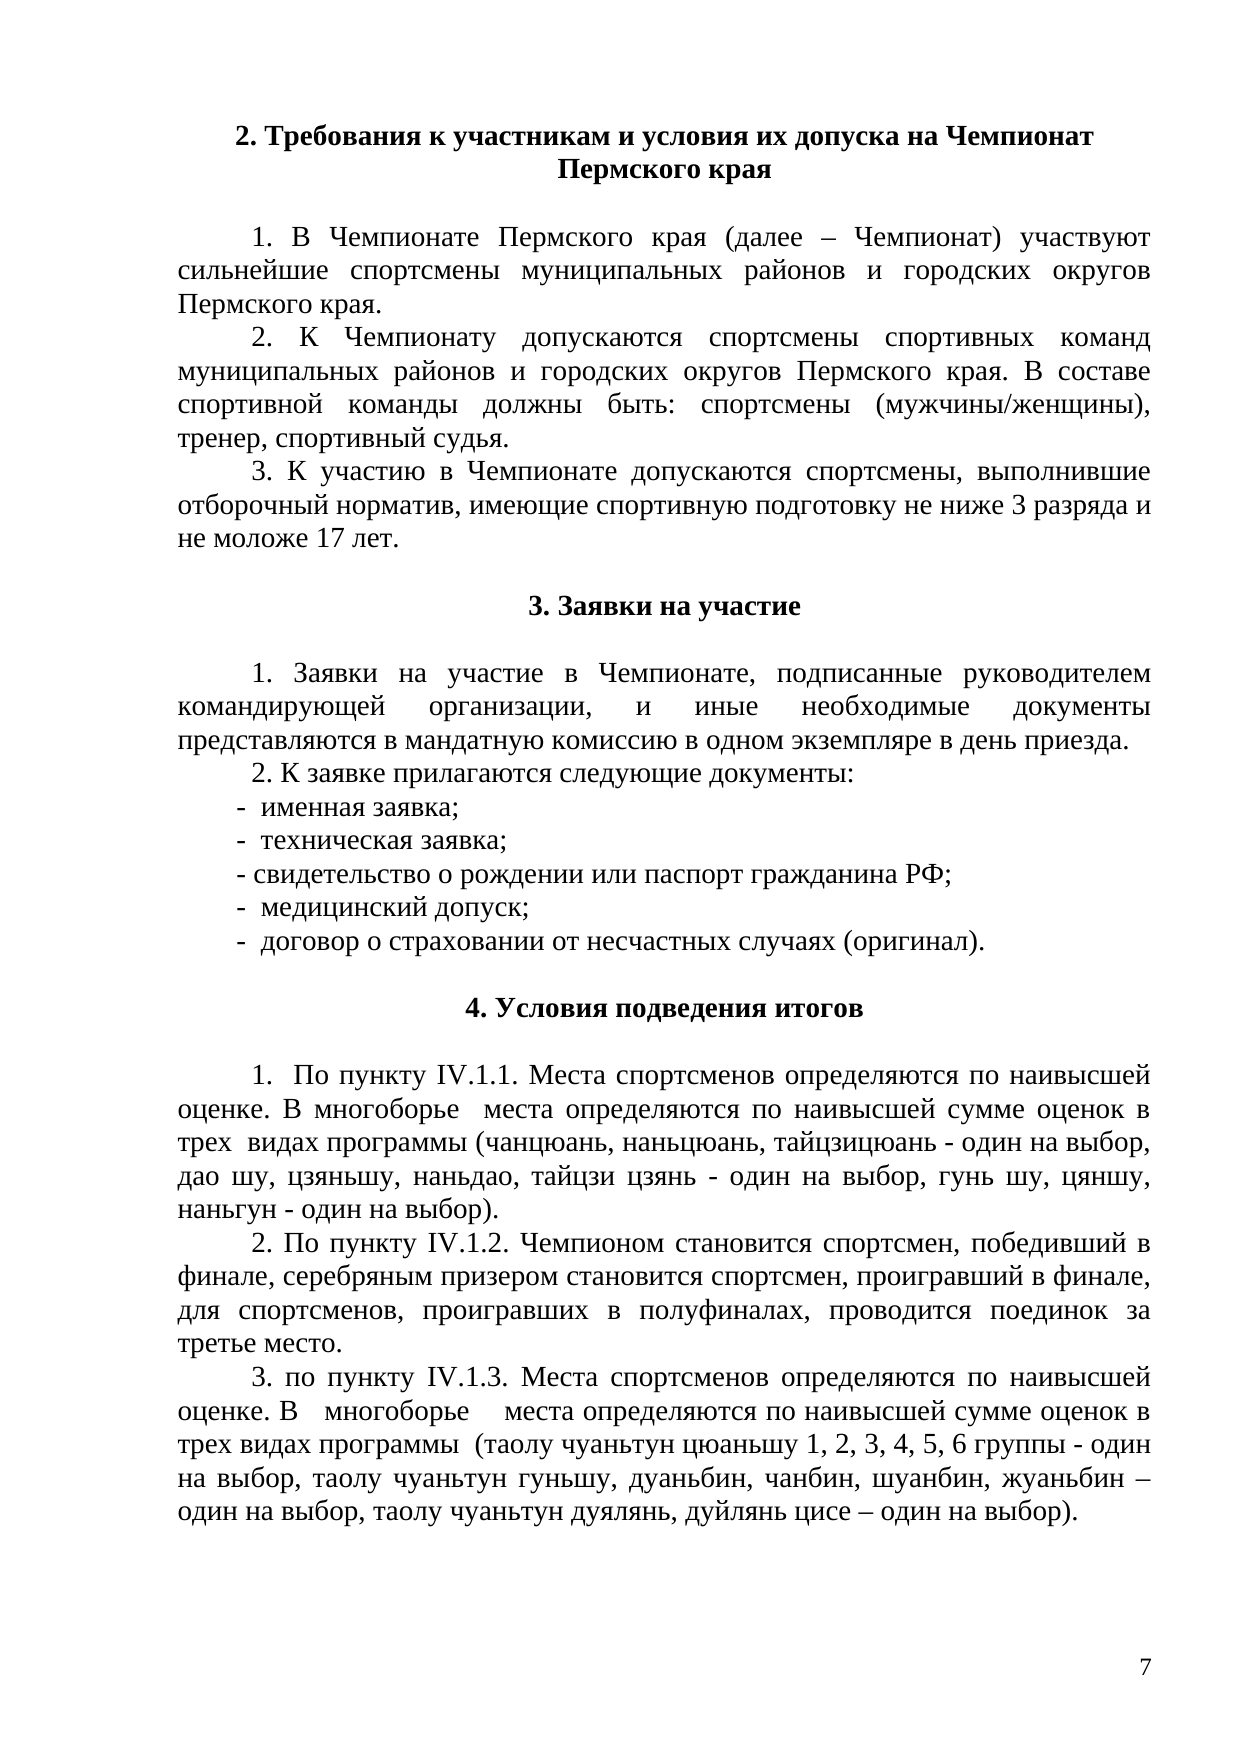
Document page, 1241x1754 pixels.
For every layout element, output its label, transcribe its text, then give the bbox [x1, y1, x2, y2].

text 1. В Чемпионате Пермского края (далее – Чемпионат) участвуют сильнейшие спортсмены муниципальных районов и городских округов Пермского края. [177, 219, 1152, 319]
text 3. Заявки на участие [177, 588, 1152, 621]
text 4. Условия подведения итогов [177, 990, 1152, 1024]
text 3. по пункту IV.1.3. Места спортсменов определяются по наивысшей оценке. В многоборье места определяются по наивысшей сумме оценок в трех видах программы (таолу чуаньтун цюаньшу 1, 2, 3, 4, 5, 6 группы - один на выбор, таолу чуаньтун гуньшу, дуаньбин, чанбин, шуанбин, жуаньбин – один на выбор, таолу чуаньтун дуялянь, дуйлянь цисе – один на выбор). [177, 1359, 1152, 1527]
text 2. По пункту IV.1.2. Чемпионом становится спортсмен, победивший в финале, серебряным призером становится спортсмен, проигравший в финале, для спортсменов, проигравших в полуфиналах, проводится поединок за третье место. [177, 1225, 1152, 1359]
text - именная заявка; [236, 789, 1152, 822]
text 2. К заявке прилагаются следующие документы: [177, 755, 1152, 789]
text 1. По пункту IV.1.1. Места спортсменов определяются по наивысшей оценке. В многоборье места определяются по наивысшей сумме оценок в трех видах программы (чанцюань, наньцюань, тайцзицюань - один на выбор, дао шу, цзяньшу, наньдао, тайцзи цзянь - один на выбор, гунь шу, цяншу, наньгун - один на выбор). [177, 1057, 1152, 1225]
text 2. Требования к участникам и условия их допуска на Чемпионат Пермского края [177, 118, 1152, 185]
text - техническая заявка; [236, 822, 1152, 856]
text - договор о страховании от несчастных случаях (оригинал). [236, 923, 1152, 957]
text - медицинский допуск; [236, 889, 1152, 923]
text 3. К участию в Чемпионате допускаются спортсмены, выполнившие отборочный норматив, имеющие спортивную подготовку не ниже 3 разряда и не моложе 17 лет. [177, 453, 1152, 554]
text 2. К Чемпионату допускаются спортсмены спортивных команд муниципальных районов и городских округов Пермского края. В составе спортивной команды должны быть: спортсмены (мужчины/женщины), тренер, спортивный судья. [177, 319, 1152, 453]
text - свидетельство о рождении или паспорт гражданина РФ; [236, 856, 1152, 889]
text 1. Заявки на участие в Чемпионате, подписанные руководителем командирующей организации, и иные необходимые документы представляются в мандатную комиссию в одном экземпляре в день приезда. [177, 655, 1152, 755]
